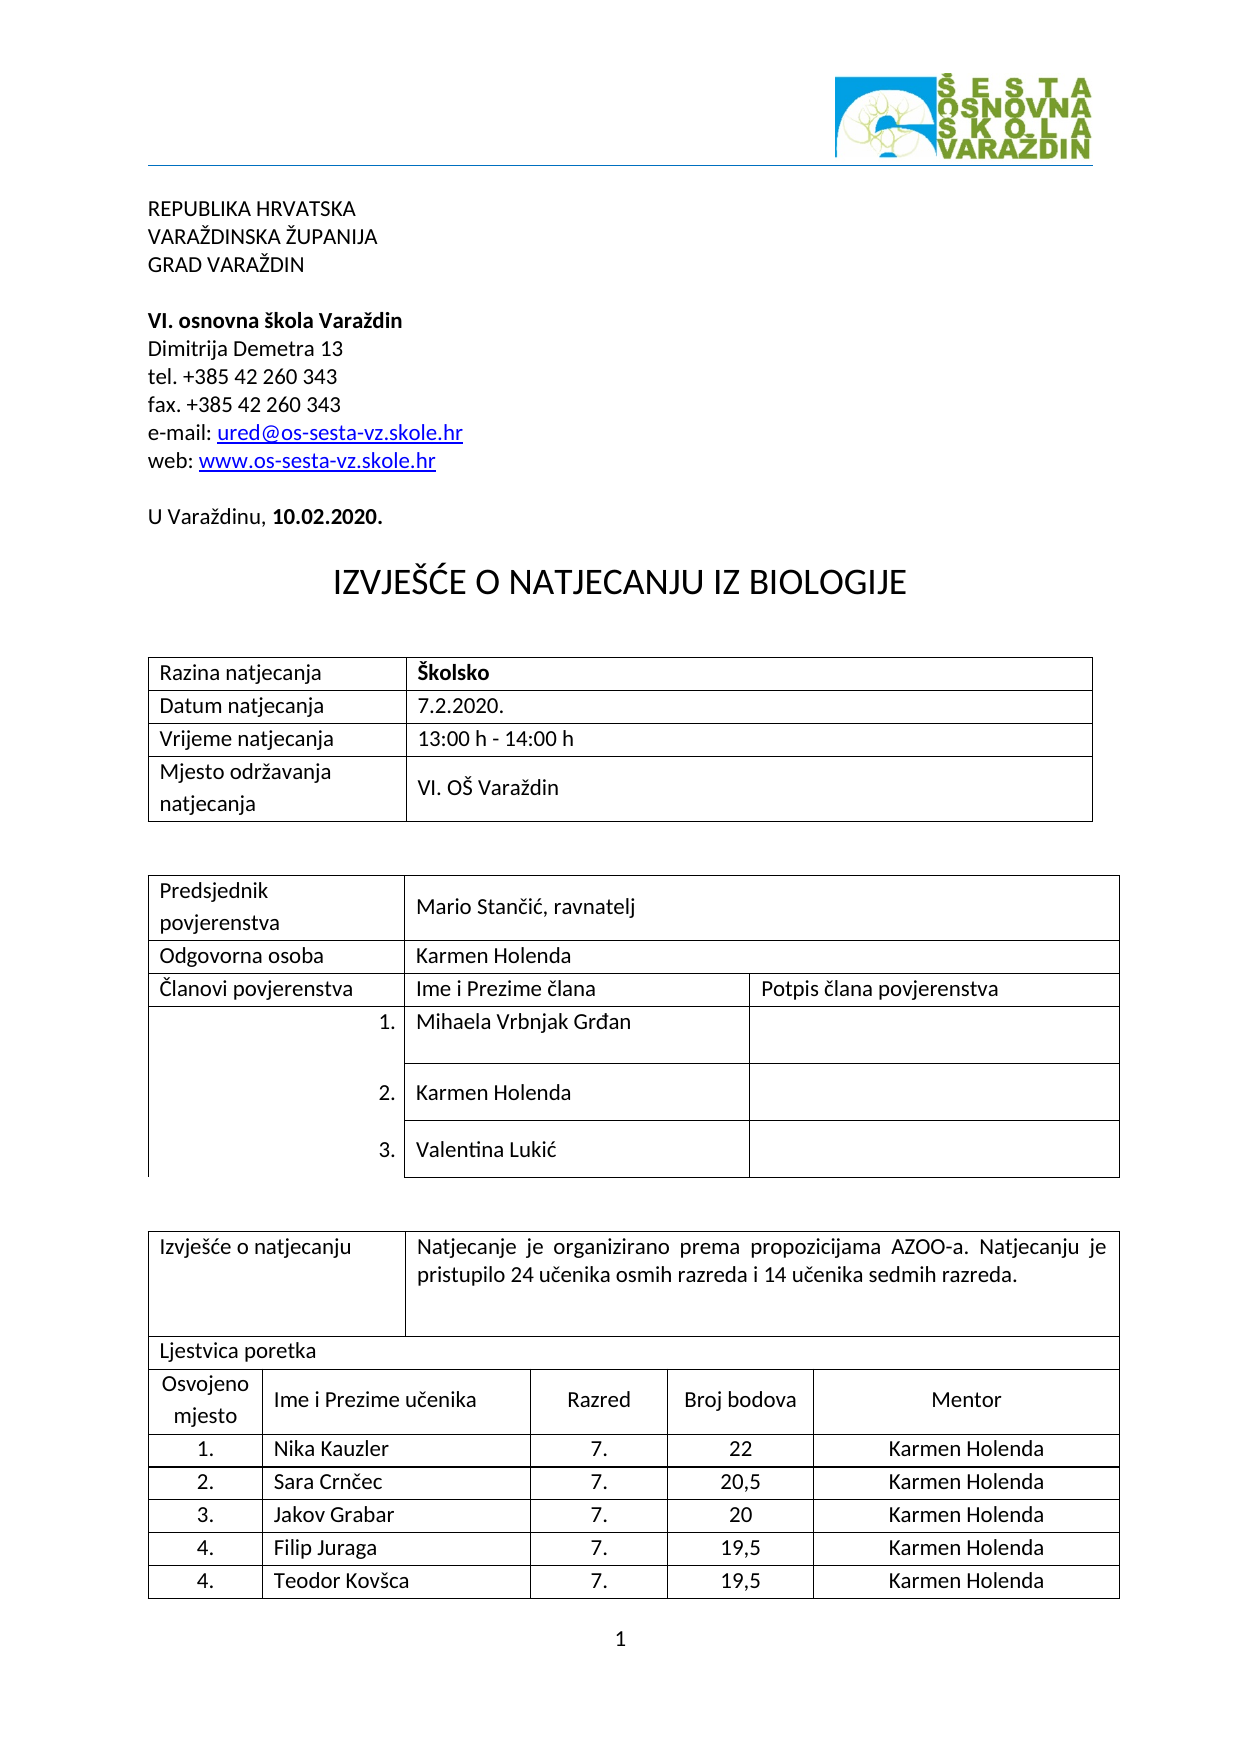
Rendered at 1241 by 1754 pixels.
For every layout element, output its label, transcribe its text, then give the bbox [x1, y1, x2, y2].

table_cell Karmen Holenda [814, 1566, 1119, 1598]
table_cell Karmen Holenda [814, 1533, 1119, 1565]
table_cell 22 [668, 1435, 813, 1466]
table_cell Jakov Grabar [263, 1500, 530, 1532]
table_cell Karmen Holenda [405, 1064, 749, 1120]
table_cell 20,5 [668, 1468, 813, 1499]
table_cell Mentor [814, 1370, 1119, 1433]
picture [835, 73, 1093, 163]
table_cell Karmen Holenda [405, 941, 1119, 973]
text fax. +385 42 260 343 [148, 390, 1093, 418]
table_cell 7. [531, 1435, 667, 1466]
table_cell Razred [531, 1370, 667, 1433]
table_cell Vrijeme natjecanja [149, 724, 406, 756]
text GRAD VARAŽDIN [148, 250, 1093, 278]
table_cell 3. [149, 1500, 262, 1532]
table_cell Ljestvica poretka [149, 1337, 1119, 1368]
table_cell Mihaela Vrbnjak Grđan [405, 1007, 749, 1063]
table_cell 13:00 h - 14:00 h [407, 724, 1092, 756]
table_cell Ime i Prezime člana [405, 974, 749, 1006]
table_header Predsjednik povjerenstva [149, 876, 404, 940]
table_cell Karmen Holenda [814, 1500, 1119, 1532]
table_cell 19,5 [668, 1566, 813, 1598]
table_header Natjecanje je organizirano prema propozicijama AZOO-a. Natjecanju je pristupilo 24 učenika osmih razreda i 14 učenika sedmih razreda. [406, 1232, 1119, 1336]
table_cell 7. [531, 1566, 667, 1598]
table_header Razina natjecanja [149, 658, 406, 690]
table_cell Broj bodova [668, 1370, 813, 1433]
text U Varaždinu, 10.02.2020. [148, 502, 1093, 530]
table_cell Karmen Holenda [814, 1435, 1119, 1466]
table_cell Mjesto održavanja natjecanja [149, 757, 406, 821]
table_cell 2. [149, 1468, 262, 1499]
table_cell Valentina Lukić [405, 1121, 749, 1177]
table_cell [149, 1007, 404, 1063]
table_cell Teodor Kovšca [263, 1566, 530, 1598]
text IZVJEŠĆE O NATJECANJU IZ BIOLOGIJE [148, 558, 1093, 604]
text VARAŽDINSKA ŽUPANIJA [148, 222, 1093, 250]
table_cell Sara Crnčec [263, 1468, 530, 1499]
table_cell Karmen Holenda [814, 1468, 1119, 1499]
table_cell [750, 1007, 1119, 1063]
table_cell 7. [531, 1468, 667, 1499]
table_cell Ime i Prezime učenika [263, 1370, 530, 1433]
table_header Izvješće o natjecanju [149, 1232, 405, 1336]
table_cell [750, 1064, 1119, 1120]
table_cell 7.2.2020. [407, 691, 1092, 723]
table_cell Filip Juraga [263, 1533, 530, 1565]
text tel. +385 42 260 343 [148, 362, 1093, 390]
text Dimitrija Demetra 13 [148, 334, 1093, 362]
table_cell [149, 1063, 404, 1120]
table_cell 20 [668, 1500, 813, 1532]
text VI. osnovna škola Varaždin [148, 306, 1093, 334]
table_cell Potpis člana povjerenstva [750, 974, 1119, 1006]
table_cell [149, 1120, 404, 1177]
text REPUBLIKA HRVATSKA [148, 194, 1093, 222]
text web: www.os-sesta-vz.skole.hr [148, 446, 1093, 474]
table_cell Članovi povjerenstva [149, 974, 404, 1006]
table_cell 19,5 [668, 1533, 813, 1565]
table_cell VI. OŠ Varaždin [407, 757, 1092, 821]
table_header Školsko [407, 658, 1092, 690]
table_cell Datum natjecanja [149, 691, 406, 723]
table_cell [750, 1121, 1119, 1177]
table_cell 7. [531, 1500, 667, 1532]
table_cell 1. [149, 1435, 262, 1466]
table_cell 7. [531, 1533, 667, 1565]
table_header Mario Stančić, ravnatelj [405, 876, 1119, 940]
text e-mail: ured@os-sesta-vz.skole.hr [148, 418, 1093, 446]
table_cell Nika Kauzler [263, 1435, 530, 1466]
table_cell Odgovorna osoba [149, 941, 404, 973]
table_cell Osvojeno mjesto [149, 1370, 262, 1433]
table_cell 4. [149, 1533, 262, 1565]
table_cell 4. [149, 1566, 262, 1598]
